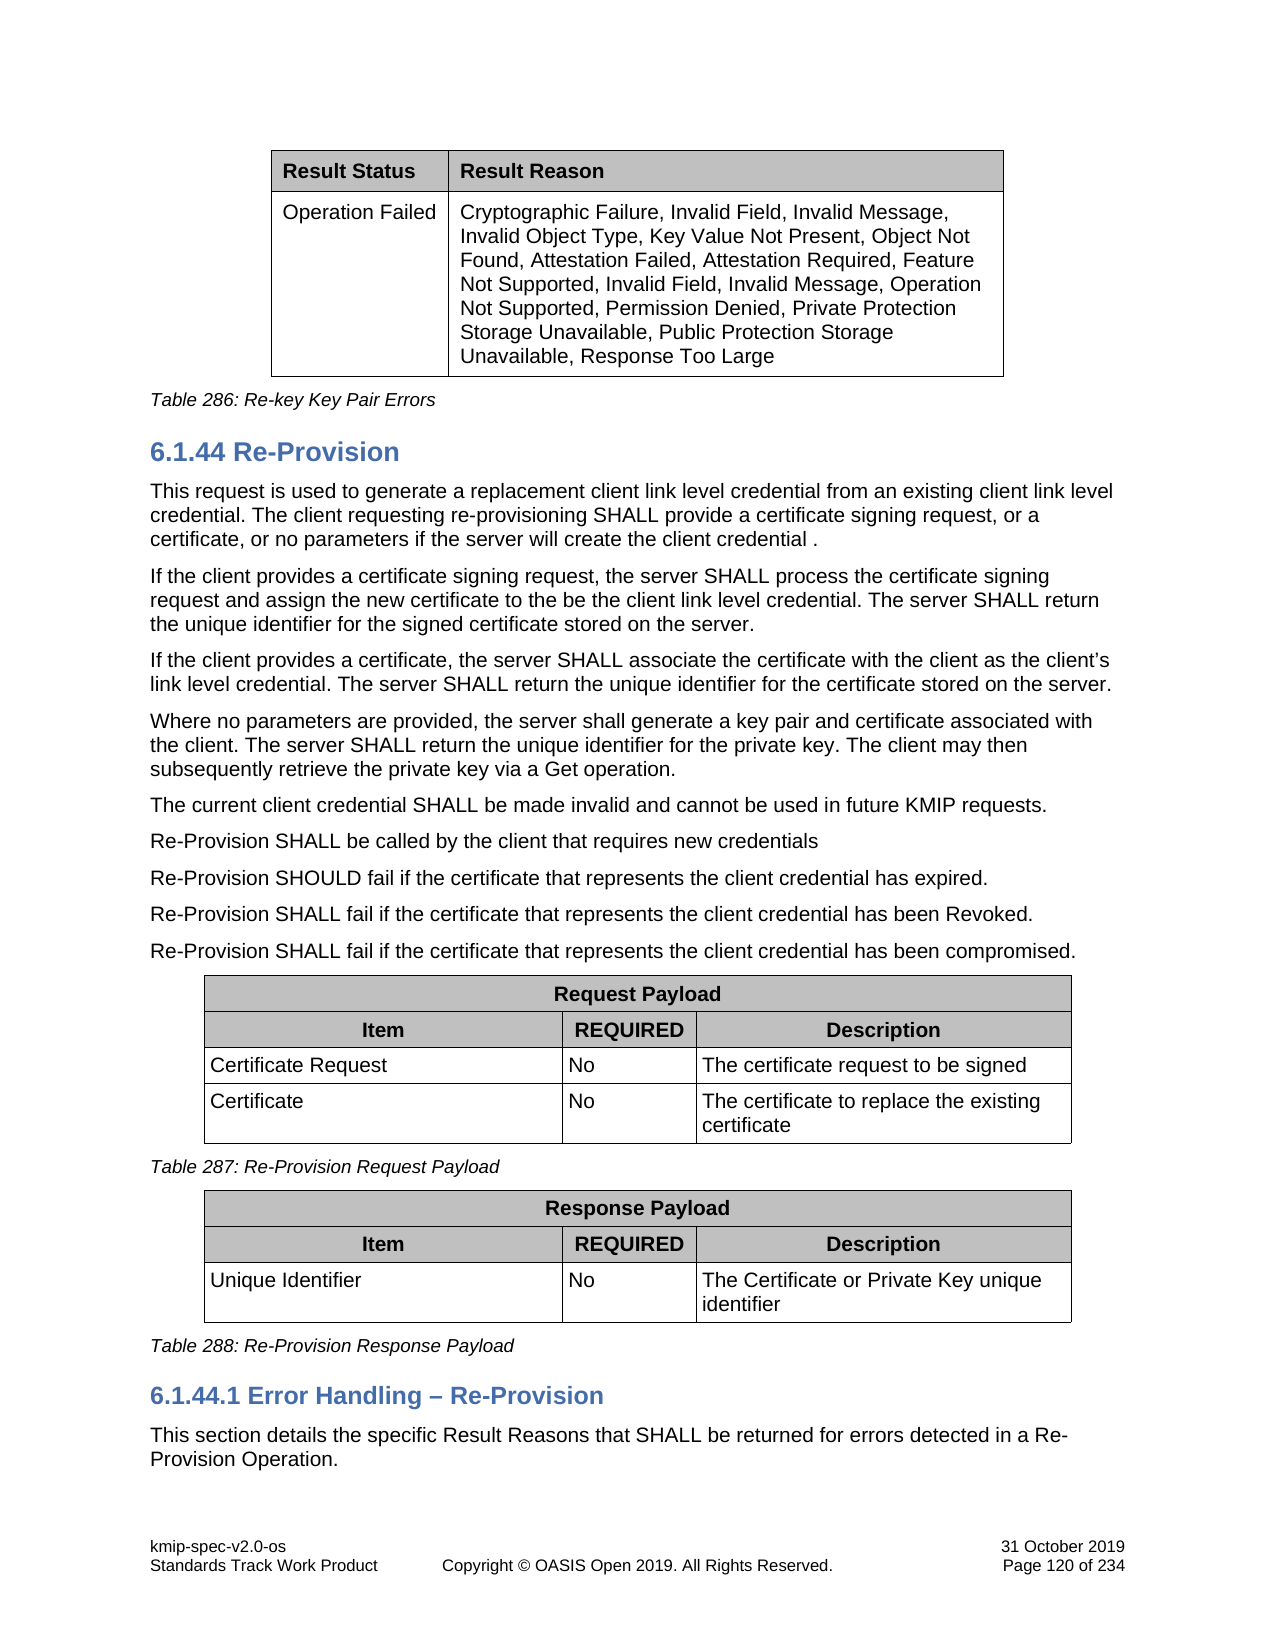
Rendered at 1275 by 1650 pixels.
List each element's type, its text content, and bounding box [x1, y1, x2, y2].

text Re-Provision SHALL fail if the certificate that represents the client credential has been Revoked. [150, 902, 1125, 926]
text Table 286: Re-key Key Pair Errors [150, 389, 1125, 411]
text If the client provides a certificate, the server SHALL associate the certificate with the client as the client’s link level credential. The server SHALL return the unique identifier for the certificate stored on the server. [150, 648, 1125, 696]
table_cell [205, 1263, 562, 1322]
text This request is used to generate a replacement client link level credential from an existing client link level credential. The client requesting re-provisioning SHALL provide a certificate signing request, or a certificate, or no parameters if the server will create the client credential . [150, 479, 1125, 551]
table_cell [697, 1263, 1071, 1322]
text The current client credential SHALL be made invalid and cannot be used in future KMIP requests. [150, 793, 1125, 817]
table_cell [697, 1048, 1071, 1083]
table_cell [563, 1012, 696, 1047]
text This section details the specific Result Reasons that SHALL be returned for errors detected in a Re-Provision Operation. [150, 1423, 1125, 1471]
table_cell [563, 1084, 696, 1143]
subtitle Error Handling – Re-Provision [150, 1381, 1125, 1410]
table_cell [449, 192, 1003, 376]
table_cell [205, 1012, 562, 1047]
text If the client provides a certificate signing request, the server SHALL process the certificate signing request and assign the new certificate to the be the client link level credential. The server SHALL return the unique identifier for the signed certificate stored on the server. [150, 564, 1125, 636]
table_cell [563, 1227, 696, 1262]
text Re-Provision SHALL be called by the client that requires new credentials [150, 829, 1125, 853]
text Table 288: Re-Provision Response Payload [150, 1335, 1125, 1356]
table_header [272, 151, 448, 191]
text Where no parameters are provided, the server shall generate a key pair and certificate associated with the client. The server SHALL return the unique identifier for the private key. The client may then subsequently retrieve the private key via a Get operation. [150, 708, 1125, 780]
subtitle Re-Provision [150, 436, 1125, 467]
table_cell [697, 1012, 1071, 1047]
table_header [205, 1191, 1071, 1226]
text Table 287: Re-Provision Request Payload [150, 1156, 1125, 1177]
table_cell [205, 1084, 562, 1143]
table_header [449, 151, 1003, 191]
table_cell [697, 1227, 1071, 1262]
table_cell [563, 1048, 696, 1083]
text Re-Provision SHALL fail if the certificate that represents the client credential has been compromised. [150, 939, 1125, 963]
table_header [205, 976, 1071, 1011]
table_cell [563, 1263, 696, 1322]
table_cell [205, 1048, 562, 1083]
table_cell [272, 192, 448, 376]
text Re-Provision SHOULD fail if the certificate that represents the client credential has expired. [150, 866, 1125, 890]
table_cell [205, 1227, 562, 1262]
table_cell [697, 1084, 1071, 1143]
